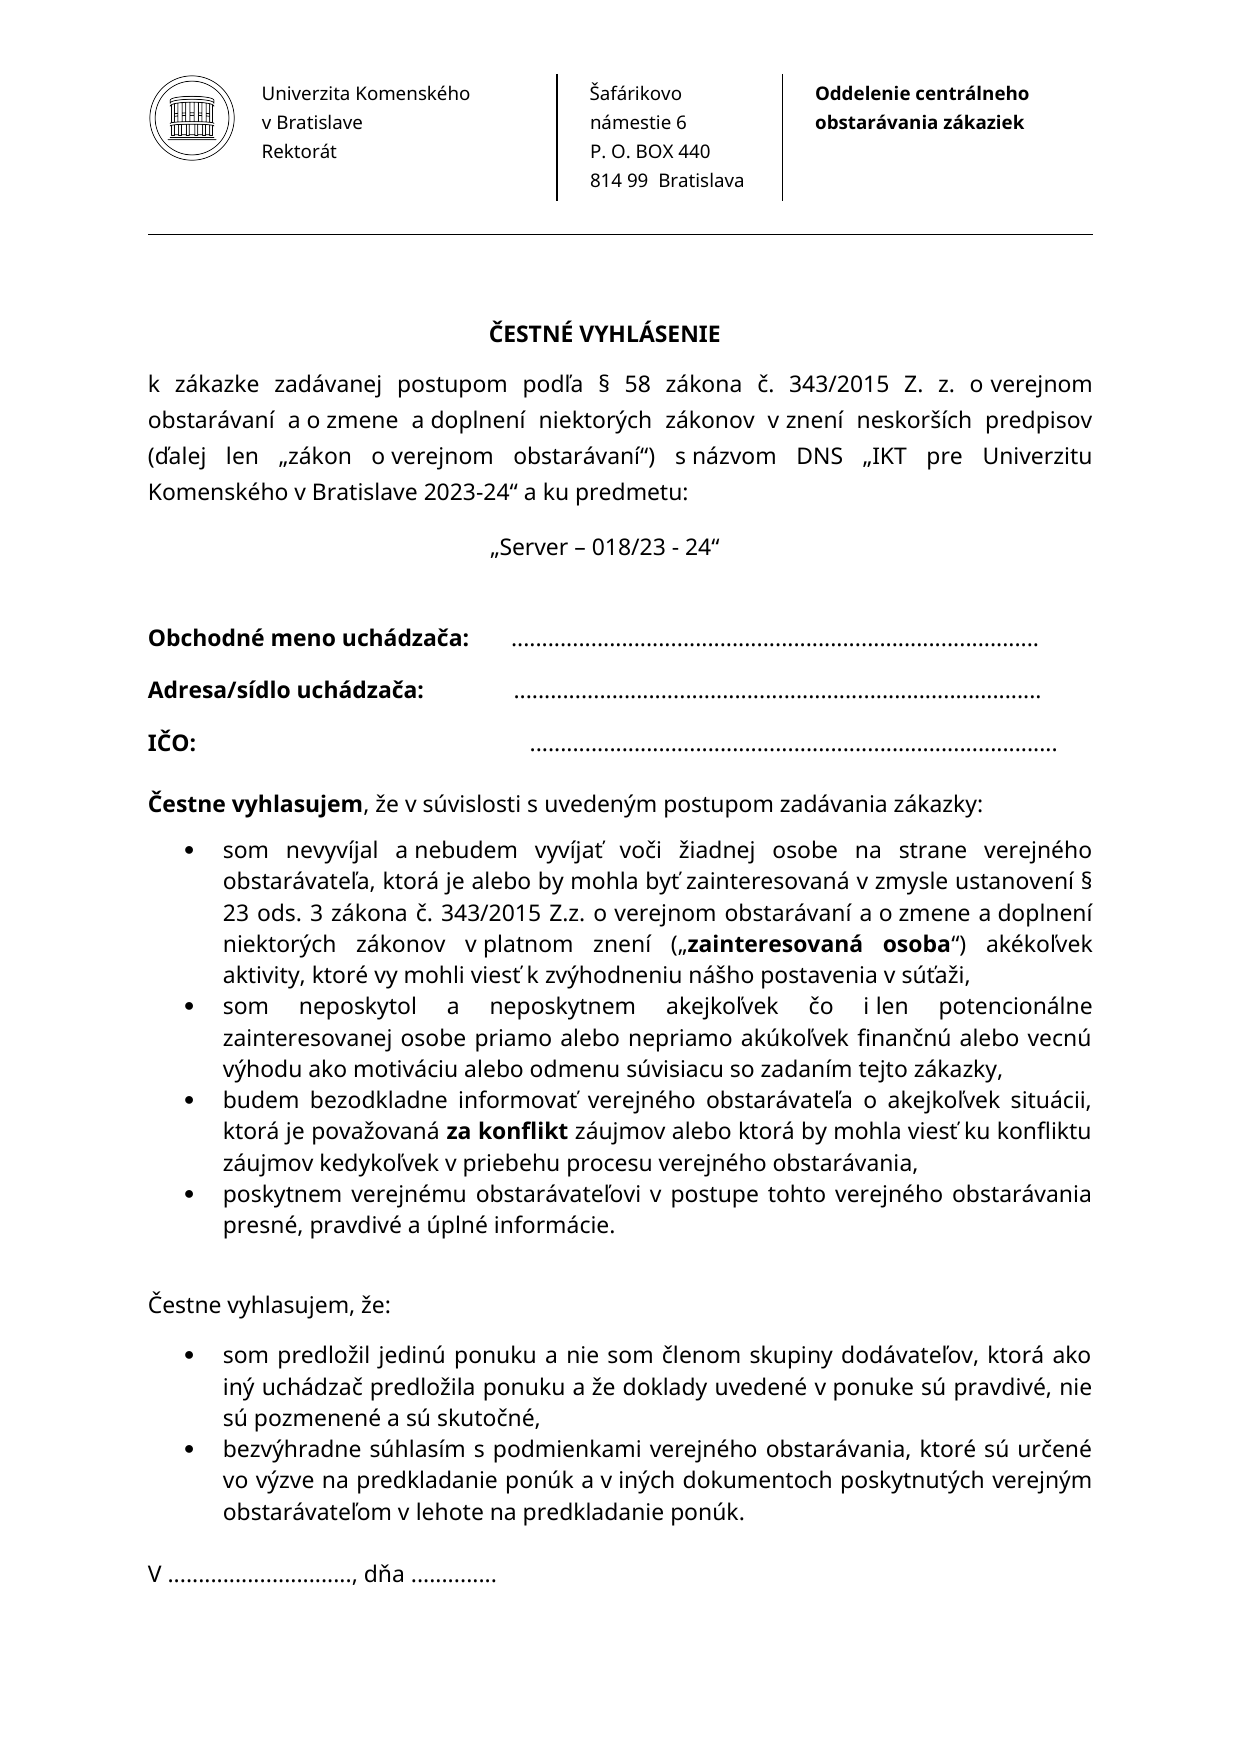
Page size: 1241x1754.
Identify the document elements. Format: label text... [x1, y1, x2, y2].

list som neposkytol a neposkytnem akejkoľvek čo i len potencionálne zainteresovanej osobe priamo alebo nepriamo akúkoľvek finančnú alebo vecnú výhodu ako motiváciu alebo odmenu súvisiacu so zadaním tejto zákazky, [185, 990, 1093, 1084]
text k zákazke zadávanej postupom podľa § 58 zákona č. 343/2015 Z. z. o verejnom obstarávaní a o zmene a doplnení niektorých zákonov v znení neskorších predpisov (ďalej len „zákon o verejnom obstarávaní“) s názvom DNS „IKT pre Univerzitu Komenského v Bratislave 2023-24“ a ku predmetu: [148, 368, 1093, 507]
list poskytnem verejnému obstarávateľovi v postupe tohto verejného obstarávania presné, pravdivé a úplné informácie. [185, 1178, 1093, 1240]
list bezvýhradne súhlasím s podmienkami verejného obstarávania, ktoré sú určené vo výzve na predkladanie ponúk a v iných dokumentoch poskytnutých verejným obstarávateľom v lehote na predkladanie ponúk. [185, 1433, 1093, 1527]
picture [147, 73, 237, 163]
text Adresa/sídlo uchádzača: ...................................................................................... [148, 674, 1061, 706]
text IČO: ...................................................................................... [148, 727, 1061, 758]
list budem bezodkladne informovať verejného obstarávateľa o akejkoľvek situácii, ktorá je považovaná za konflikt záujmov alebo ktorá by mohla viesť ku konfliktu záujmov kedykoľvek v priebehu procesu verejného obstarávania, [185, 1084, 1093, 1178]
text Čestne vyhlasujem, že: [148, 1289, 1093, 1320]
text Čestne vyhlasujem, že v súvislosti s uvedeným postupom zadávania zákazky: [148, 788, 1093, 819]
text Obchodné meno uchádzača: ...................................................................................... [148, 622, 1061, 653]
list som nevyvíjal a nebudem vyvíjať voči žiadnej osobe na strane verejného obstarávateľa, ktorá je alebo by mohla byť zainteresovaná v zmysle ustanovení § 23 ods. 3 zákona č. 343/2015 Z.z. o verejnom obstarávaní a o zmene a doplnení niektorých zákonov v platnom znení („zainteresovaná osoba“) akékoľvek aktivity, ktoré vy mohli viesť k zvýhodneniu nášho postavenia v súťaži, [185, 834, 1093, 990]
text Čestné vyhlásenie [148, 318, 1061, 349]
list som predložil jedinú ponuku a nie som členom skupiny dodávateľov, ktorá ako iný uchádzač predložila ponuku a že doklady uvedené v ponuke sú pravdivé, nie sú pozmenené a sú skutočné, [185, 1339, 1093, 1433]
text V .............................., dňa .............. [148, 1558, 1093, 1589]
text „Server – 018/23 - 24“ [148, 529, 1061, 562]
